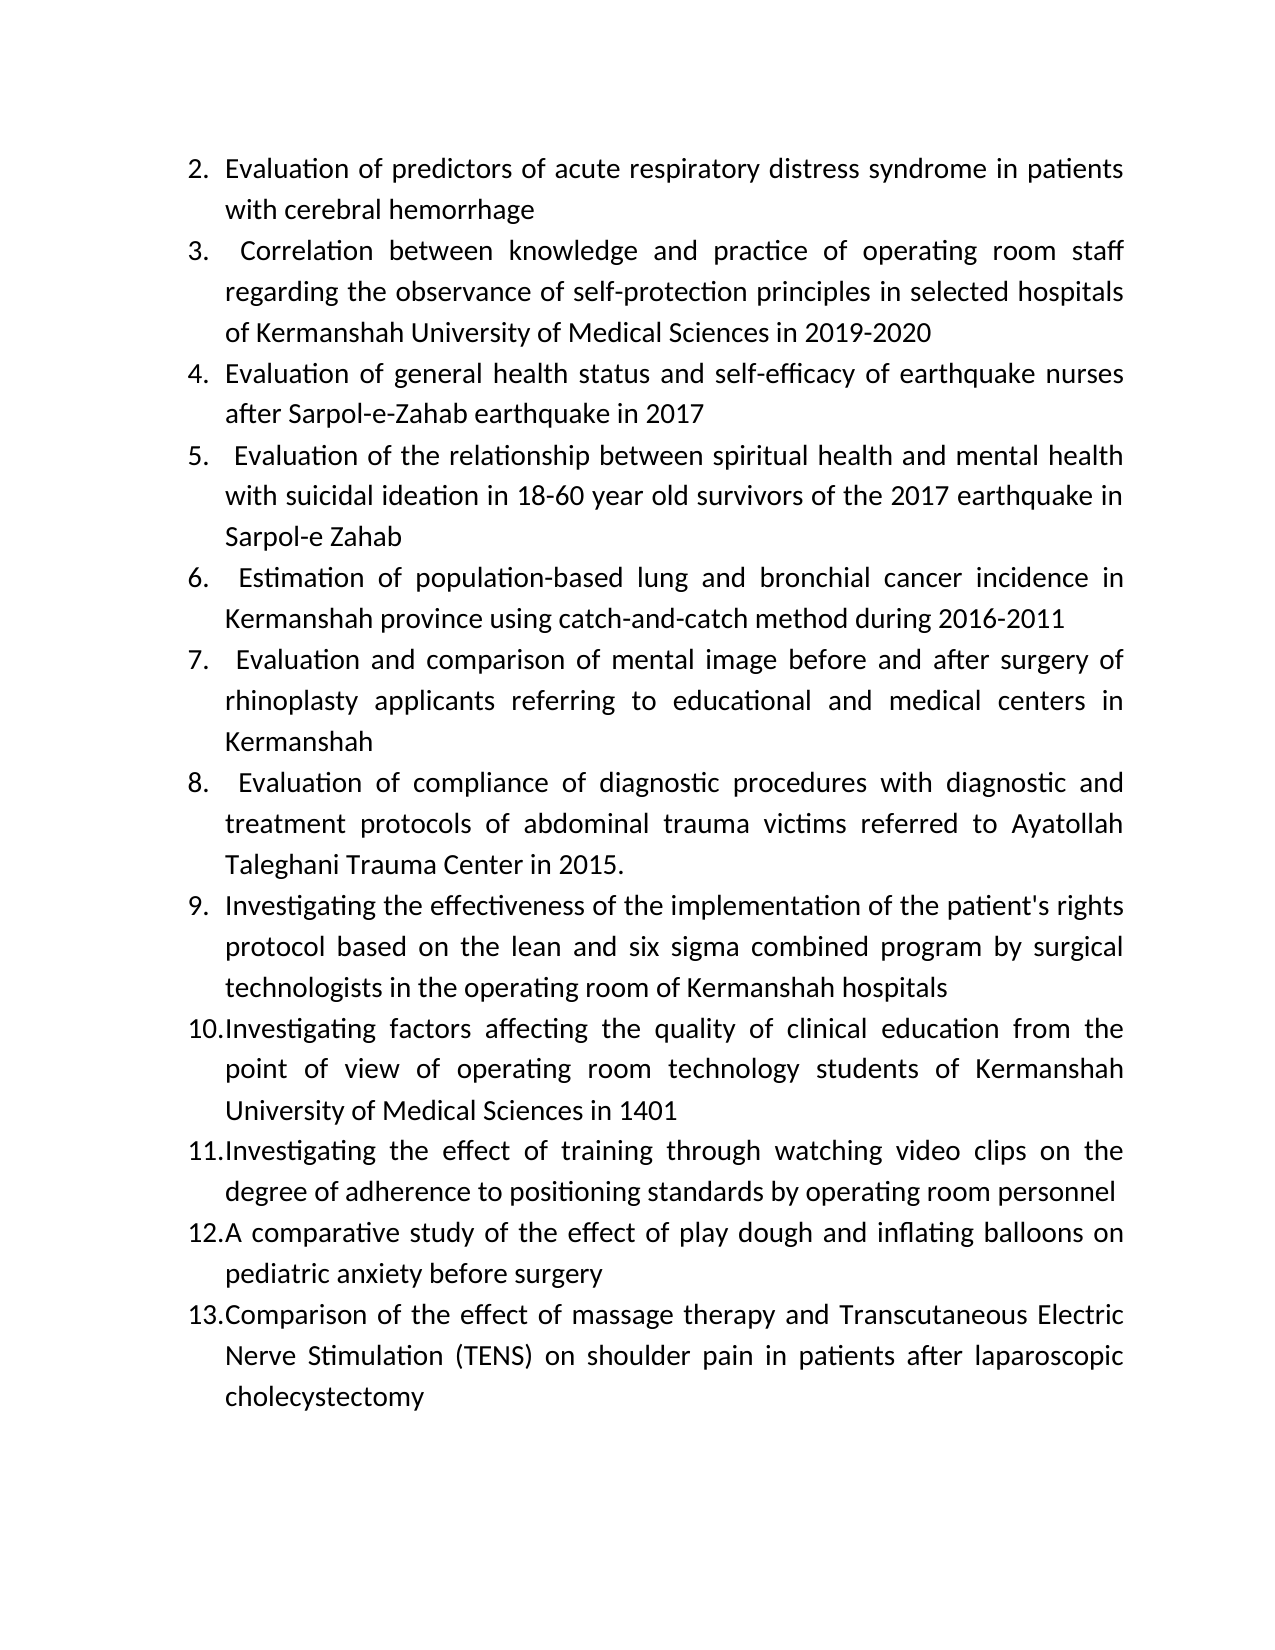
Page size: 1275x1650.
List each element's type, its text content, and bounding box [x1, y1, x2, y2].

list Evaluation and comparison of mental image before and after surgery of rhinoplasty applicants referring to educational and medical centers in Kermanshah [187, 641, 1125, 759]
list Evaluation of predictors of acute respiratory distress syndrome in patients with cerebral hemorrhage [187, 150, 1125, 227]
list Comparison of the effect of massage therapy and Transcutaneous Electric Nerve Stimulation (TENS) on shoulder pain in patients after laparoscopic cholecystectomy [187, 1296, 1125, 1414]
list Investigating the effectiveness of the implementation of the patient's rights protocol based on the lean and six sigma combined program by surgical technologists in the operating room of Kermanshah hospitals [187, 887, 1125, 1004]
list Estimation of population-based lung and bronchial cancer incidence in Kermanshah province using catch-and-catch method during 2016-2011 [187, 559, 1125, 636]
list Evaluation of general health status and self-efficacy of earthquake nurses after Sarpol-e-Zahab earthquake in 2017 [187, 355, 1125, 431]
list Investigating the effect of training through watching video clips on the degree of adherence to positioning standards by operating room personnel [187, 1132, 1125, 1209]
list Correlation between knowledge and practice of operating room staff regarding the observance of self-protection principles in selected hospitals of Kermanshah University of Medical Sciences in 2019-2020 [187, 232, 1125, 349]
list Investigating factors affecting the quality of clinical education from the point of view of operating room technology students of Kermanshah University of Medical Sciences in 1401 [187, 1010, 1125, 1127]
list Evaluation of compliance of diagnostic procedures with diagnostic and treatment protocols of abdominal trauma victims referred to Ayatollah Taleghani Trauma Center in 2015. [187, 764, 1125, 882]
list Evaluation of the relationship between spiritual health and mental health with suicidal ideation in 18-60 year old survivors of the 2017 earthquake in Sarpol-e Zahab [187, 437, 1125, 554]
list A comparative study of the effect of play dough and inflating balloons on pediatric anxiety before surgery [187, 1214, 1125, 1291]
